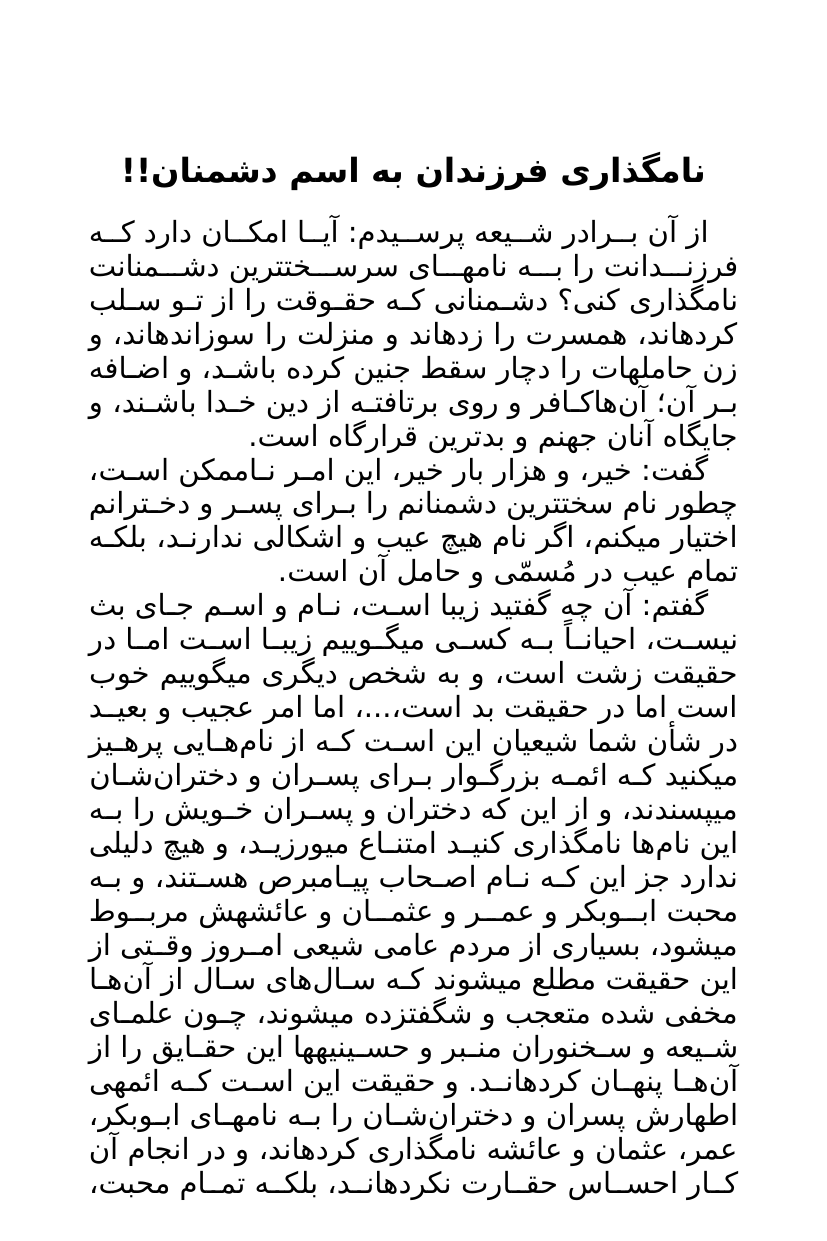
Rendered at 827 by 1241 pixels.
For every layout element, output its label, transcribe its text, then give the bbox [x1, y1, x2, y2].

text گفت: خیر، و هزار بار خیر، این امر ناممکن است، چطور نام سخت‏ترین دشمنانم را برای پسر و دخترانم اختیار می‏کنم، اگر نام هیچ عیب و اشکالی ندارند، بلکه تمام عیب در مُسمّی و حامل آن است. [89, 453, 738, 589]
text از آن برادر شیعه پرسیدم: آیا امکان دارد که فرزندانت را به نام‏های سرسخت‏ترین دشمنانت نامگذاری کنی؟ دشمنانی که حقوقت را از تو سلب کرده‏اند، همسرت را زده‏اند و منزلت را سوزانده‏اند، و زن حامله‏ات را دچار سقط جنین کرده باشد، و اضافه بر آن؛ آن‌هاکافر و روی برتافته از دین خدا باشند، و جایگاه آنان جهنم و بدترین قرارگاه است. [89, 215, 738, 453]
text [89, 589, 738, 1200]
text نامگذاری فرزندان به اسم دشمنان!! [89, 151, 738, 190]
